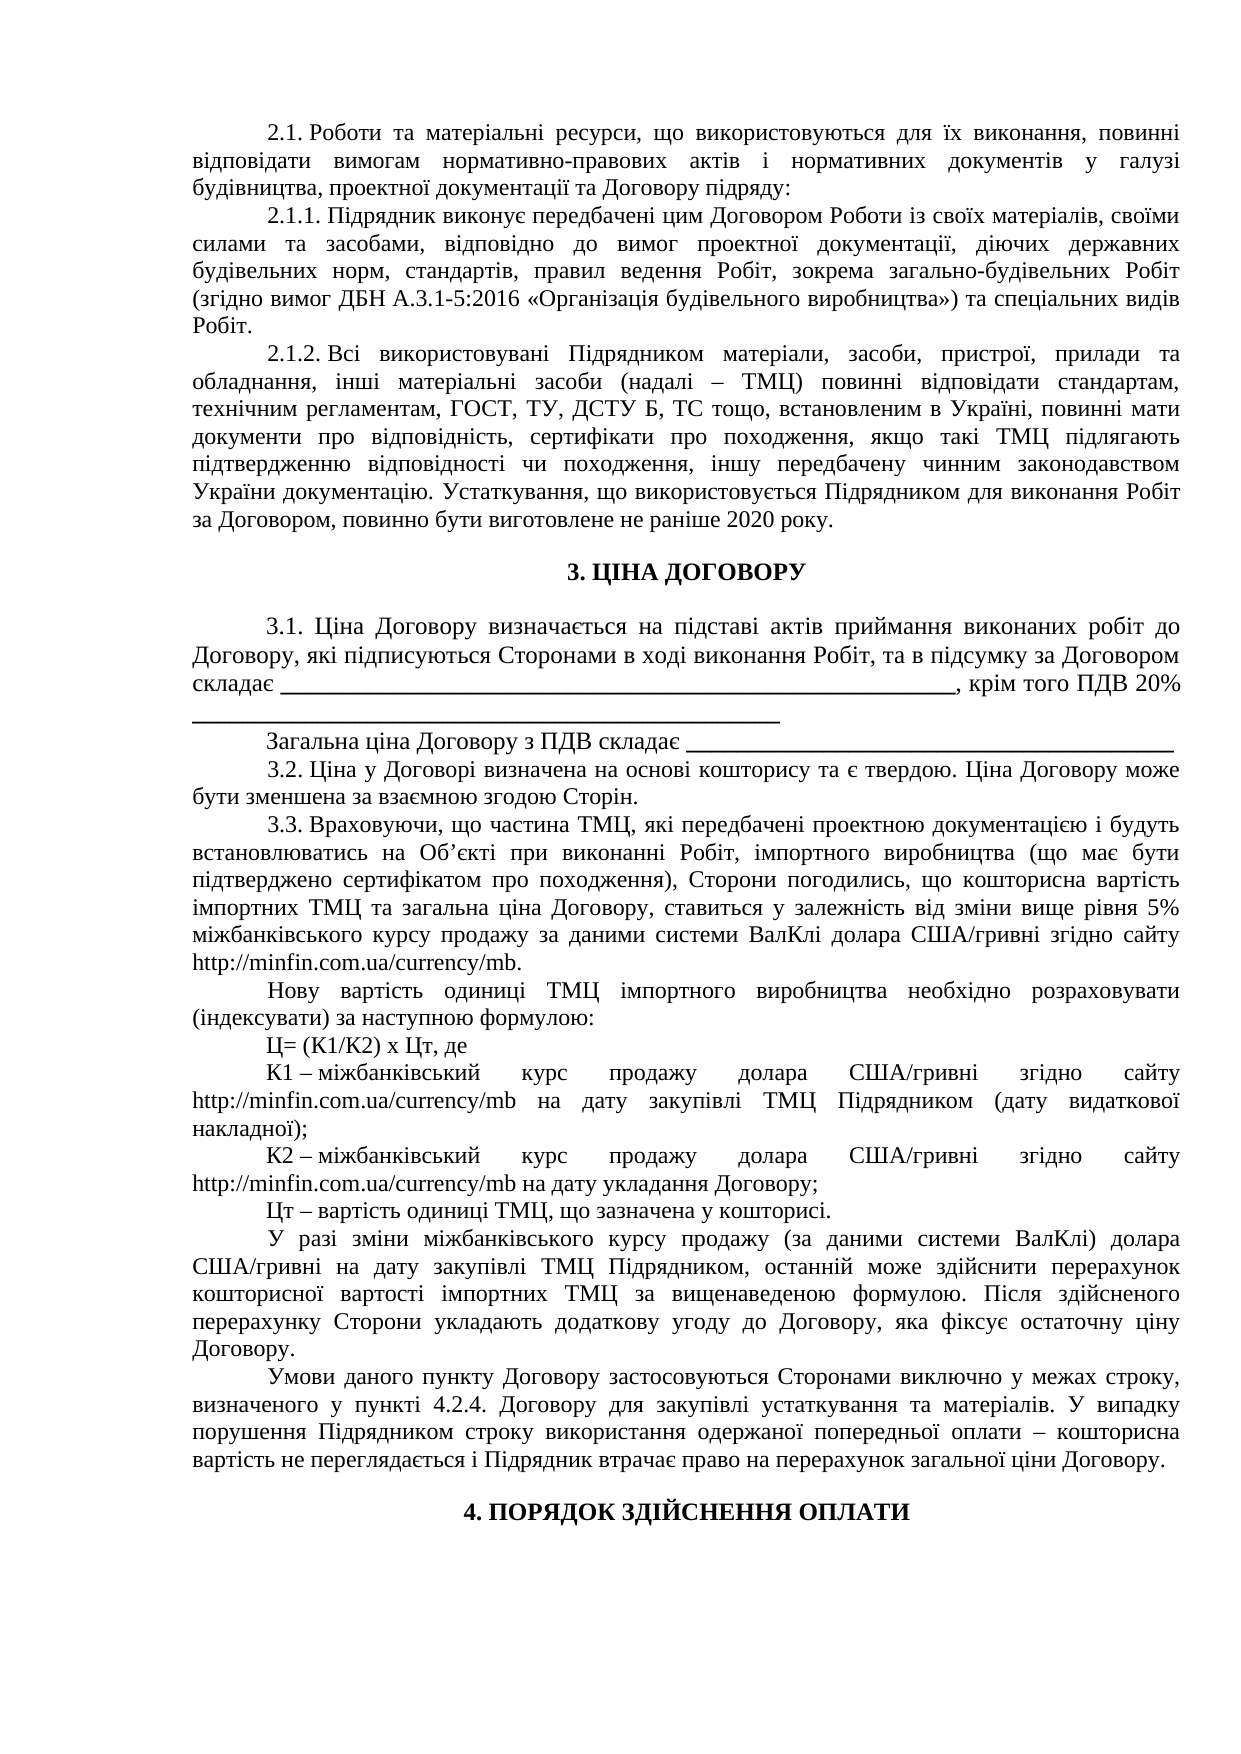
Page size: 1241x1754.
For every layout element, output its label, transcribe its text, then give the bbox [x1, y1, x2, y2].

text У разі зміни міжбанківського курсу продажу (за даними системи ВалКлі) долара США/гривні на дату закупівлі ТМЦ Підрядником, останній може здійснити перерахунок кошторисної вартості імпортних ТМЦ за вищенаведеною формулою. Після здійсненого перерахунку Сторони укладають додаткову угоду до Договору, яка фіксує остаточну ціну Договору. [192, 1224, 1181, 1362]
text 2.1.1. Підрядник виконує передбачені цим Договором Роботи із своїх матеріалів, своїми силами та засобами, відповідно до вимог проектної документації, діючих державних будівельних норм, стандартів, правил ведення Робіт, зокрема загально-будівельних Робіт (згідно вимог ДБН А.3.1-5:2016 «Організація будівельного виробництва») та спеціальних видів Робіт. [192, 201, 1181, 339]
text Загальна ціна Договору з ПДВ складає _______________________________________ [192, 726, 1181, 755]
text 2.1. Роботи та матеріальні ресурси, що використовуються для їх виконання, повинні відповідати вимогам нормативно-правових актів і нормативних документів у галузі будівництва, проектної документації та Договору підряду: [192, 118, 1181, 201]
text Нову вартість одиниці ТМЦ імпортного виробництва необхідно розраховувати (індексувати) за наступною формулою: [192, 976, 1181, 1031]
text Умови даного пункту Договору застосовуються Сторонами виключно у межах строку, визначеного у пункті 4.2.4. Договору для закупівлі устаткування та матеріалів. У випадку порушення Підрядником строку використання одержаної попередньої оплати – кошторисна вартість не переглядається і Підрядник втрачає право на перерахунок загальної ціни Договору. [192, 1362, 1181, 1472]
text К2 – міжбанківський курс продажу долара США/гривні згідно сайту http://minfin.com.ua/currency/mb на дату укладання Договору; [192, 1141, 1181, 1196]
text 3.1. Ціна Договору визначається на підставі актів приймання виконаних робіт до Договору, які підписуються Сторонами в ході виконання Робіт, та в підсумку за Договором складає ______________________________________________________, крім того ПДВ 20% _______________________________________________ [192, 611, 1181, 726]
text 4. ПОРЯДОК ЗДІЙСНЕННЯ ОПЛАТИ [192, 1497, 1181, 1526]
text Ц= (К1/К2) х Цт, де [192, 1031, 1181, 1058]
text 3. ЦІНА ДОГОВОРУ [192, 557, 1181, 586]
text Цт – вартість одиниці ТМЦ, що зазначена у кошторисі. [192, 1196, 1181, 1224]
text 3.2. Ціна у Договорі визначена на основі кошторису та є твердою. Ціна Договору може бути зменшена за взаємною згодою Сторін. [192, 755, 1181, 810]
text 3.3. Враховуючи, що частина ТМЦ, які передбачені проектною документацією і будуть встановлюватись на Об’єкті при виконанні Робіт, імпортного виробництва (що має бути підтверджено сертифікатом про походження), Сторони погодились, що кошторисна вартість імпортних ТМЦ та загальна ціна Договору, ставиться у залежність від зміни вище рівня 5% міжбанківського курсу продажу за даними системи ВалКлі долара США/гривні згідно сайту http://minfin.com.ua/currency/mb. [192, 810, 1181, 976]
text К1 – міжбанківський курс продажу долара США/гривні згідно сайту http://minfin.com.ua/currency/mb на дату закупівлі ТМЦ Підрядником (дату видаткової накладної); [192, 1058, 1181, 1141]
text 2.1.2. Всі використовувані Підрядником матеріали, засоби, пристрої, прилади та обладнання, інші матеріальні засоби (надалі – ТМЦ) повинні відповідати стандартам, технічним регламентам, ГОСТ, ТУ, ДСТУ Б, ТС тощо, встановленим в Україні, повинні мати документи про відповідність, сертифікати про походження, якщо такі ТМЦ підлягають підтвердженню відповідності чи походження, іншу передбачену чинним законодавством України документацію. Устаткування, що використовується Підрядником для виконання Робіт за Договором, повинно бути виготовлене не раніше 2020 року. [192, 339, 1181, 532]
